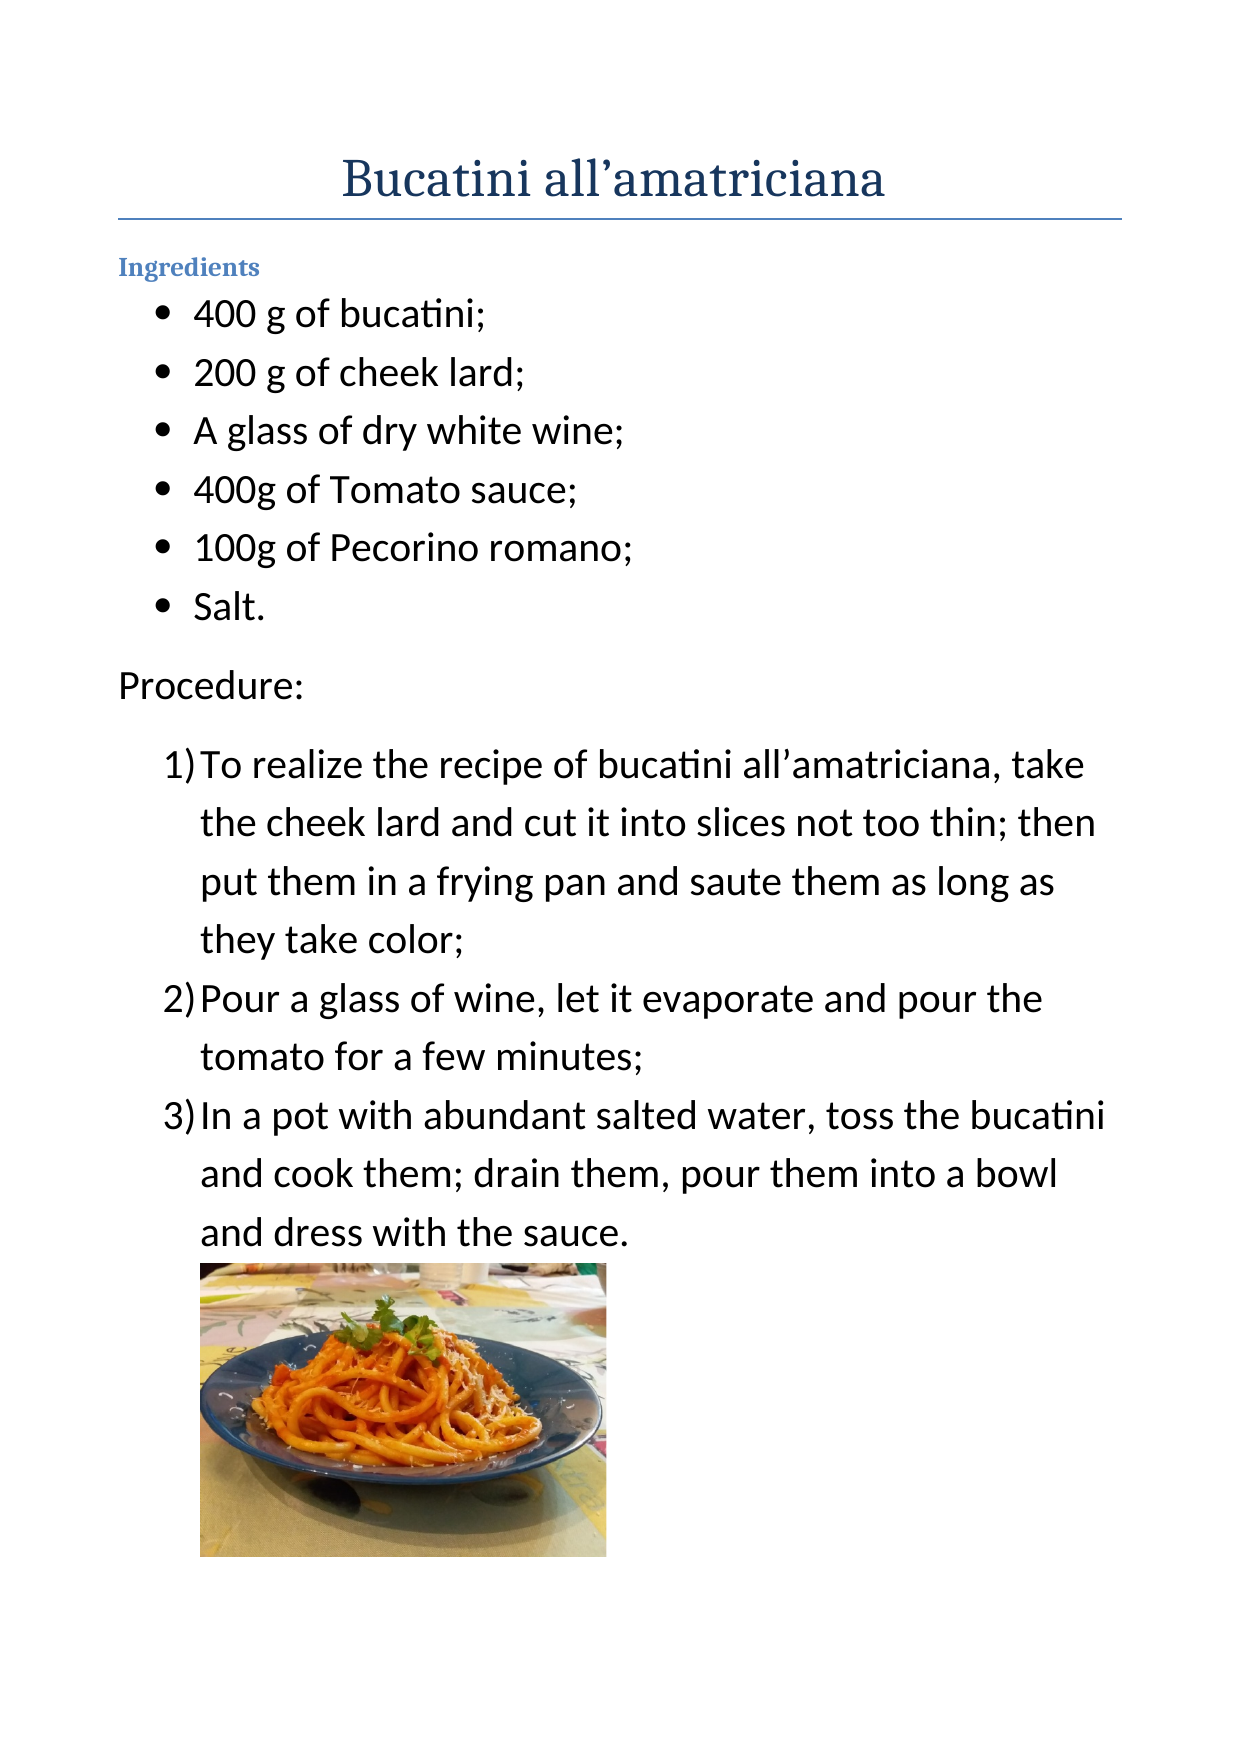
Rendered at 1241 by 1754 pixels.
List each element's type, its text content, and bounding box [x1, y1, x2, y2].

subtitle Ingredients [118, 252, 1122, 283]
picture [200, 1263, 607, 1557]
list 400 g of bucatini; [156, 287, 1122, 338]
list In a pot with abundant salted water, toss the bucatini and cook them; drain them, pour them into a bowl and dress with the sauce. [162, 1089, 1122, 1256]
list To realize the recipe of bucatini all’amatriciana, take the cheek lard and cut it into slices not too thin; then put them in a frying pan and saute them as long as they take color; [162, 738, 1122, 964]
list A glass of dry white wine; [156, 404, 1122, 455]
text Procedure: [118, 659, 1122, 709]
list Salt. [156, 579, 1122, 630]
list 400g of Tomato sauce; [156, 463, 1122, 513]
list 200 g of cheek lard; [156, 346, 1122, 397]
list Pour a glass of wine, let it evaporate and pour the tomato for a few minutes; [162, 972, 1122, 1081]
title Bucatini all’amatriciana [118, 148, 1122, 218]
list 100g of Pecorino romano; [156, 521, 1122, 572]
